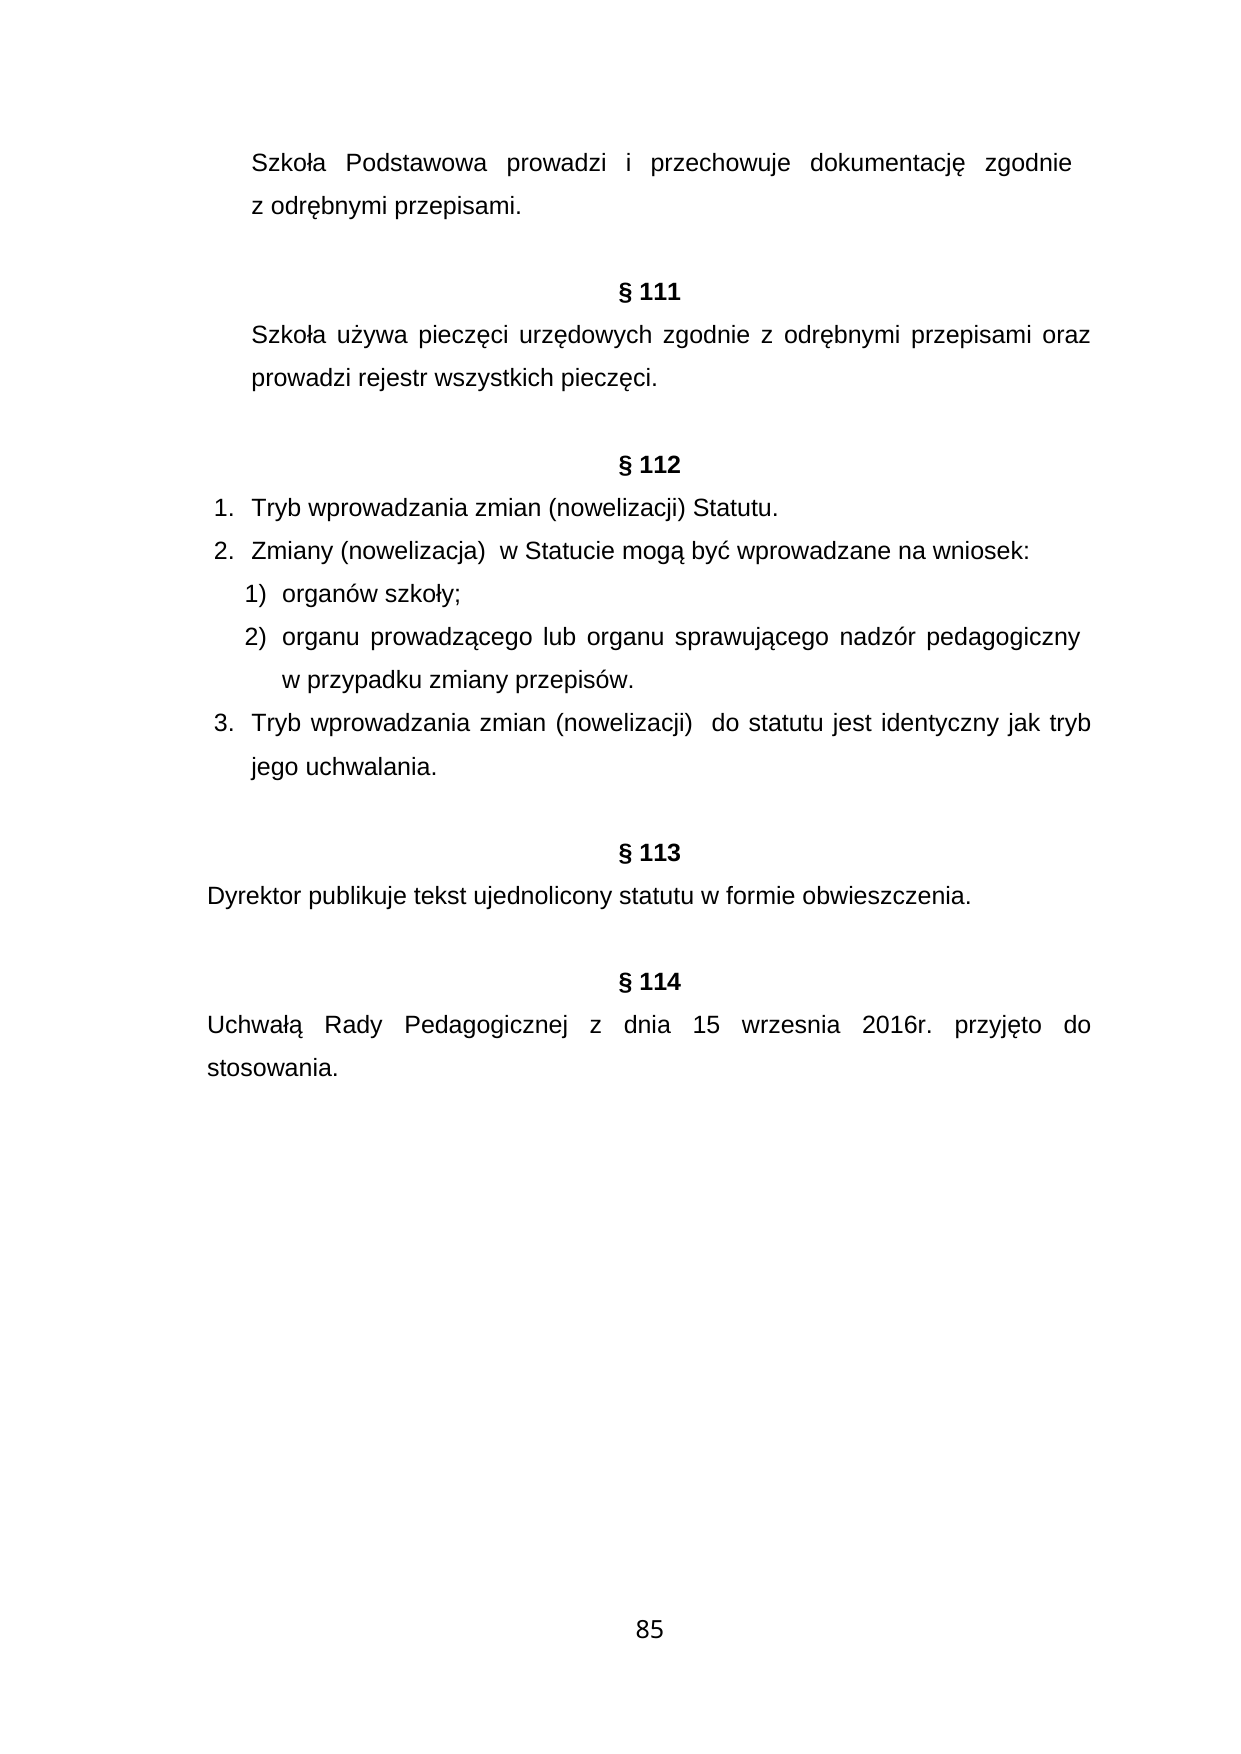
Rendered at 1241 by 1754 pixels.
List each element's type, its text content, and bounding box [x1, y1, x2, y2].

text Uchwałą Rady Pedagogicznej z dnia 15 wrzesnia 2016r. przyjęto do stosowania. [207, 1010, 1092, 1082]
text § 113 [207, 838, 1092, 866]
text § 111 [207, 277, 1092, 306]
text § 112 [207, 449, 1092, 478]
text Szkoła Podstawowa prowadzi i przechowuje dokumentację zgodnie z odrębnymi przepisami. [251, 148, 1092, 219]
list organów szkoły; [244, 579, 1092, 608]
text § 114 [207, 967, 1092, 996]
text Dyrektor publikuje tekst ujednolicony statutu w formie obwieszczenia. [207, 881, 1092, 909]
list Tryb wprowadzania zmian (nowelizacji) do statutu jest identyczny jak tryb jego uchwalania. [214, 708, 1092, 780]
text Szkoła używa pieczęci urzędowych zgodnie z odrębnymi przepisami oraz prowadzi rejestr wszystkich pieczęci. [251, 320, 1092, 392]
list organu prowadzącego lub organu sprawującego nadzór pedagogiczny w przypadku zmiany przepisów. [244, 622, 1092, 694]
list Tryb wprowadzania zmian (nowelizacji) Statutu. [214, 493, 1092, 521]
list Zmiany (nowelizacja) w Statucie mogą być wprowadzane na wniosek: [214, 536, 1092, 564]
